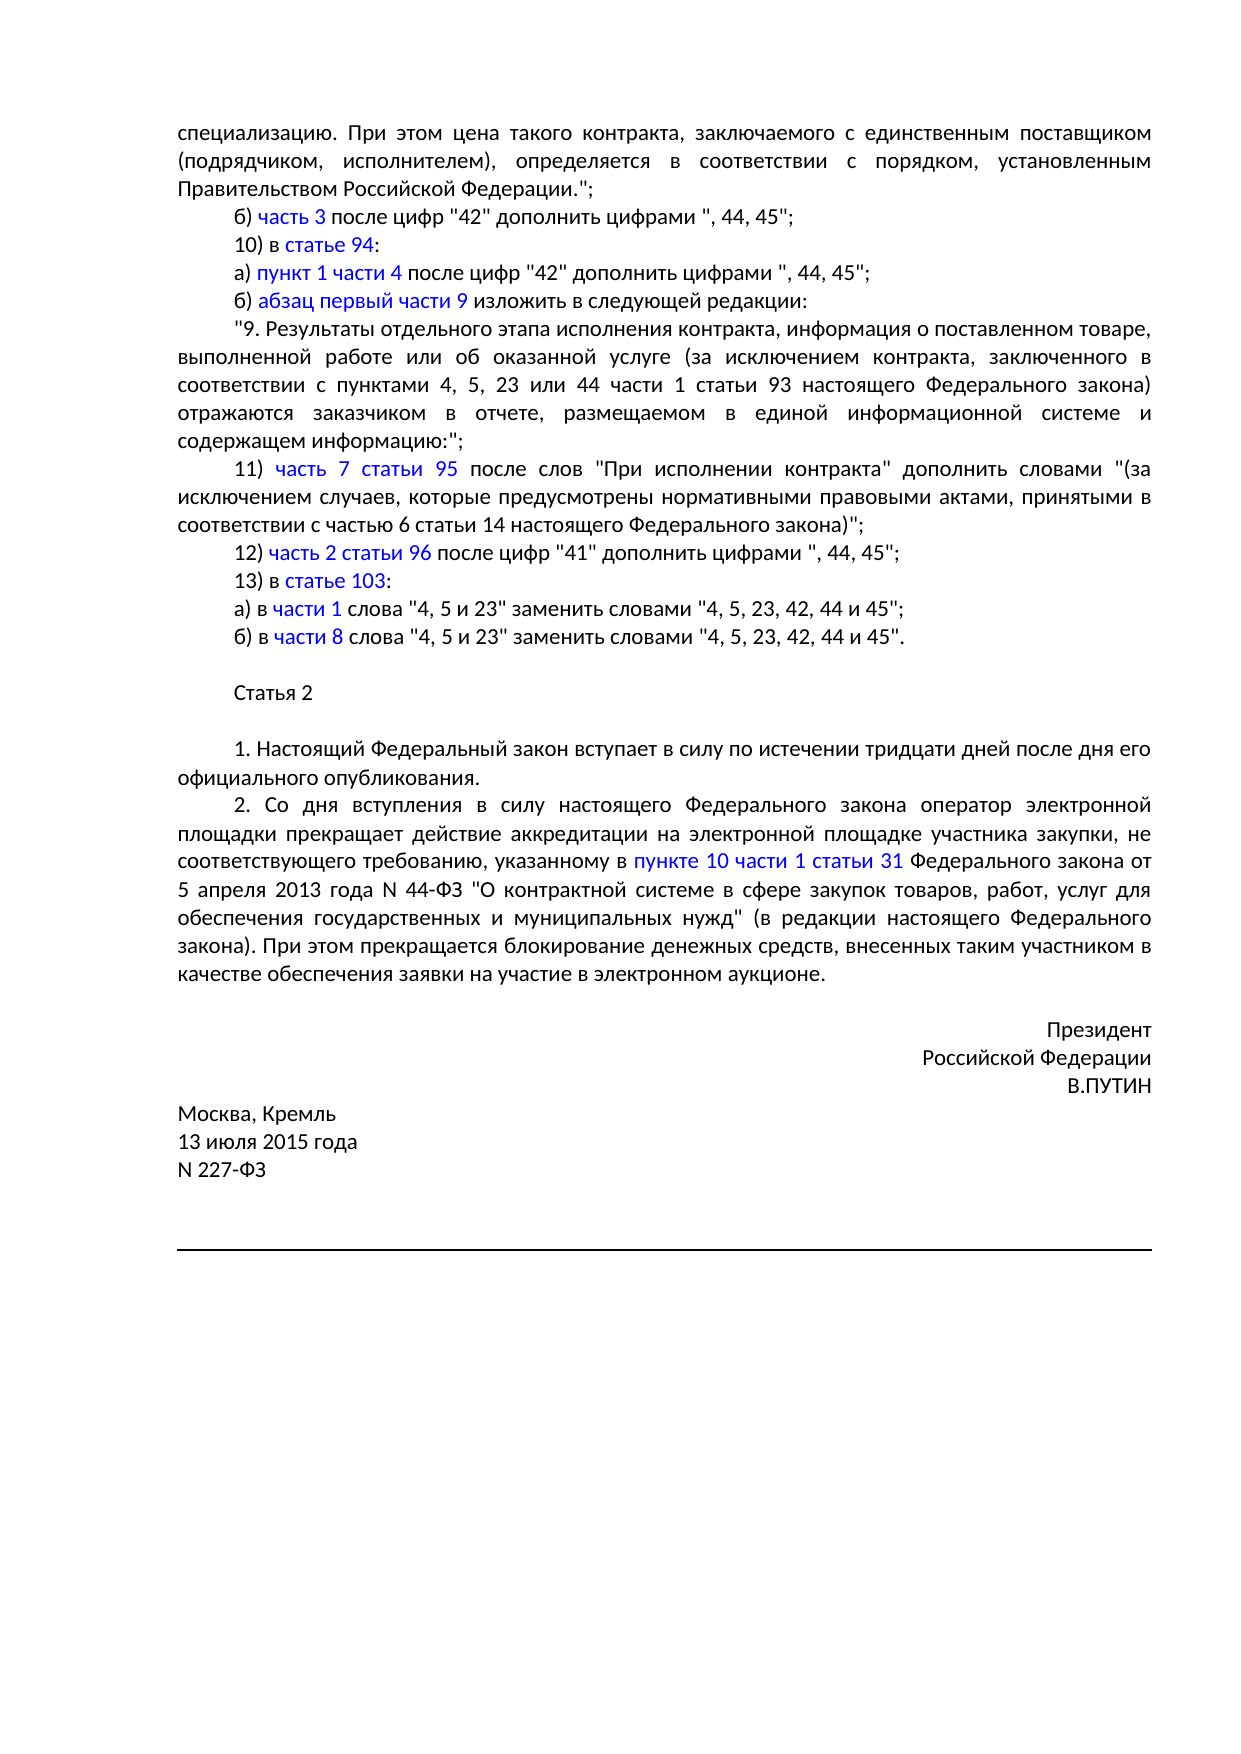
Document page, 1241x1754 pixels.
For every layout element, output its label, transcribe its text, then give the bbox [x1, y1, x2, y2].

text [177, 118, 1152, 202]
text 13 июля 2015 года [177, 1127, 1152, 1155]
text 13) в статье 103: [177, 566, 1152, 594]
text б) в части 8 слова "4, 5 и 23" заменить словами "4, 5, 23, 42, 44 и 45". [177, 622, 1152, 651]
text В.ПУТИН [177, 1071, 1152, 1099]
text N 227-ФЗ [177, 1155, 1152, 1183]
text Москва, Кремль [177, 1099, 1152, 1127]
text 2. Со дня вступления в силу настоящего Федерального закона оператор электронной площадки прекращает действие аккредитации на электронной площадке участника закупки, не соответствующего требованию, указанному в пункте 10 части 1 статьи 31 Федерального закона от 5 апреля 2013 года N 44-ФЗ "О контрактной системе в сфере закупок товаров, работ, услуг для обеспечения государственных и муниципальных нужд" (в редакции настоящего Федерального закона). При этом прекращается блокирование денежных средств, внесенных таким участником в качестве обеспечения заявки на участие в электронном аукционе. [177, 791, 1152, 987]
text а) в части 1 слова "4, 5 и 23" заменить словами "4, 5, 23, 42, 44 и 45"; [177, 594, 1152, 622]
text 10) в статье 94: [177, 230, 1152, 258]
text "9. Результаты отдельного этапа исполнения контракта, информация о поставленном товаре, выполненной работе или об оказанной услуге (за исключением контракта, заключенного в соответствии с пунктами 4, 5, 23 или 44 части 1 статьи 93 настоящего Федерального закона) отражаются заказчиком в отчете, размещаемом в единой информационной системе и содержащем информацию:"; [177, 314, 1152, 454]
text Статья 2 [177, 678, 1152, 707]
text а) пункт 1 части 4 после цифр "42" дополнить цифрами ", 44, 45"; [177, 258, 1152, 286]
text б) абзац первый части 9 изложить в следующей редакции: [177, 286, 1152, 314]
text 1. Настоящий Федеральный закон вступает в силу по истечении тридцати дней после дня его официального опубликования. [177, 734, 1152, 791]
text Президент [177, 1015, 1152, 1043]
text 12) часть 2 статьи 96 после цифр "41" дополнить цифрами ", 44, 45"; [177, 538, 1152, 566]
text Российской Федерации [177, 1043, 1152, 1071]
text б) часть 3 после цифр "42" дополнить цифрами ", 44, 45"; [177, 202, 1152, 230]
text 11) часть 7 статьи 95 после слов "При исполнении контракта" дополнить словами "(за исключением случаев, которые предусмотрены нормативными правовыми актами, принятыми в соответствии с частью 6 статьи 14 настоящего Федерального закона)"; [177, 454, 1152, 538]
